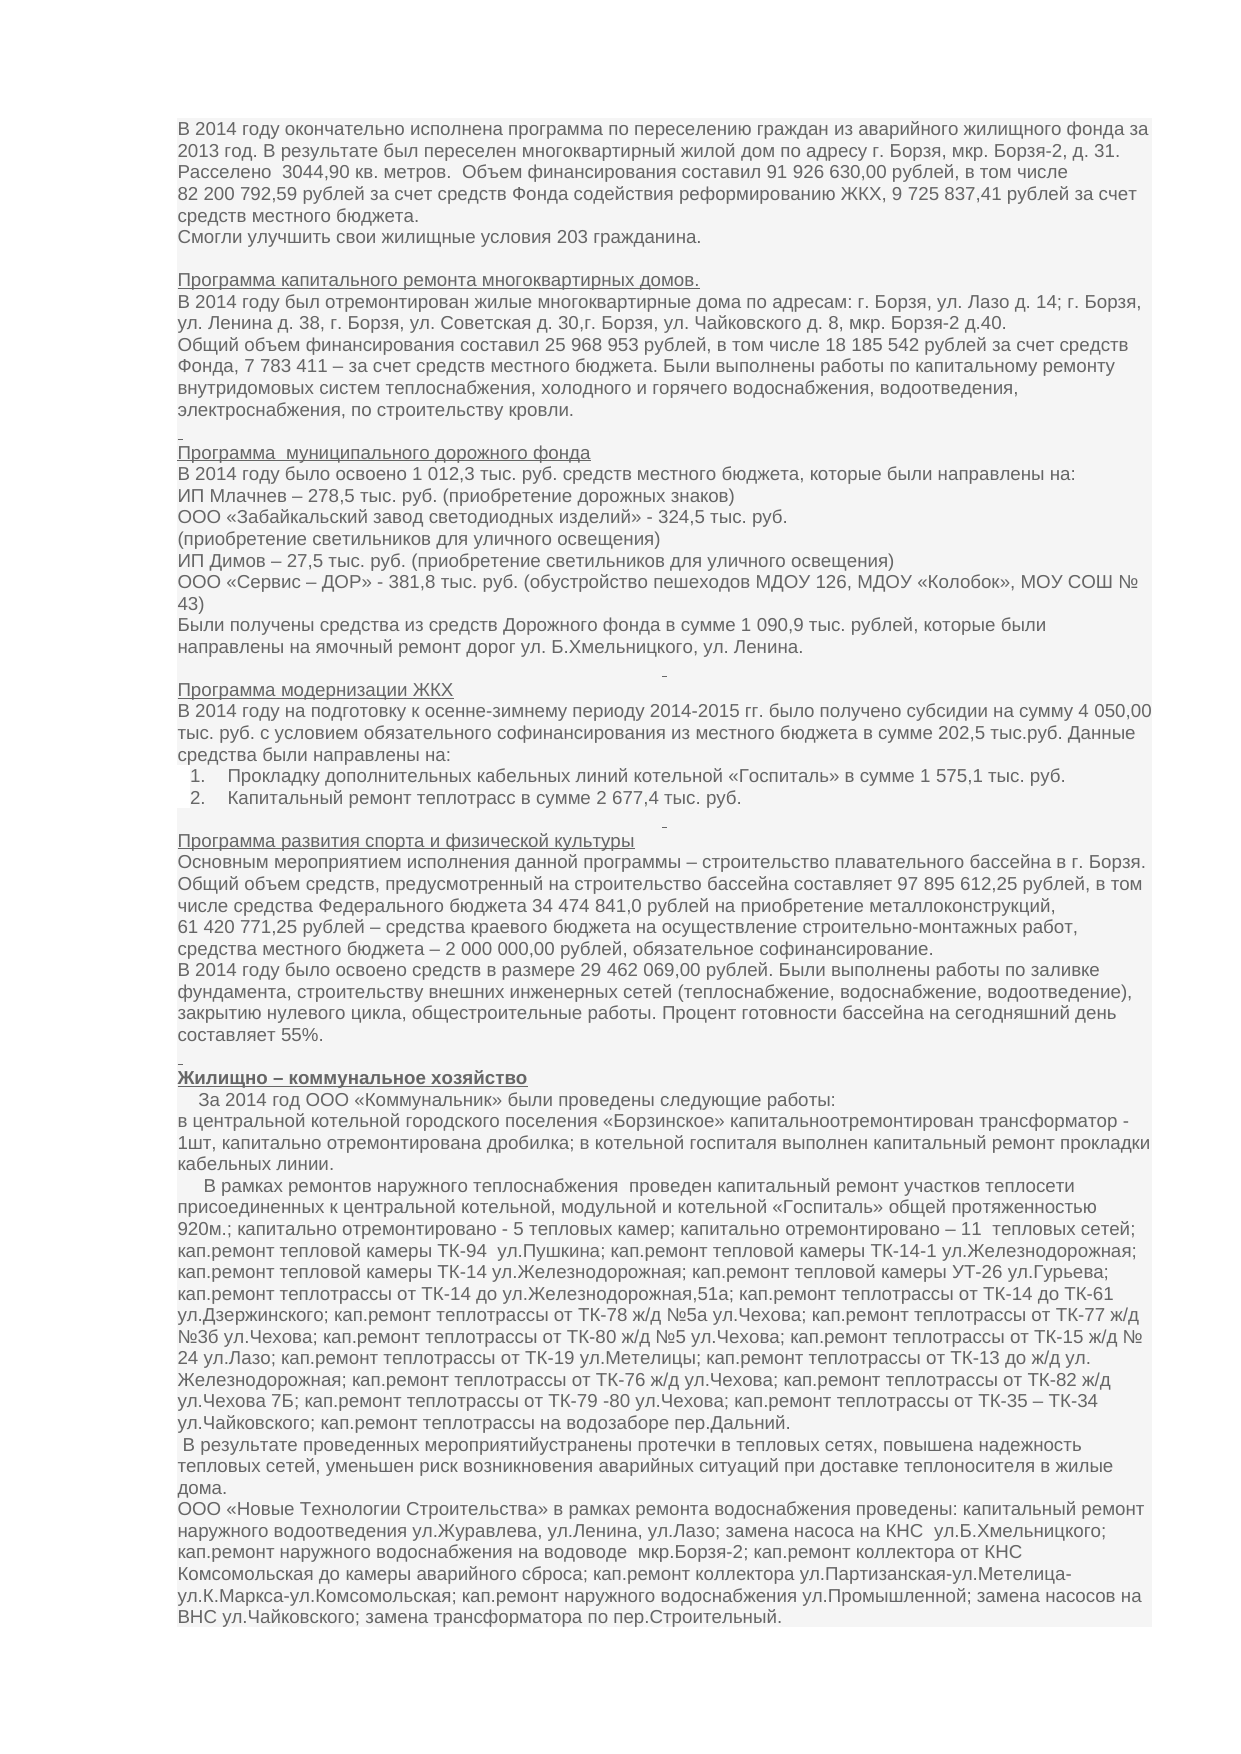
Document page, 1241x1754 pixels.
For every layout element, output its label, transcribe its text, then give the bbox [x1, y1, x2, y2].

text В 2014 году на подготовку к осенне-зимнему периоду 2014-2015 гг. было получено субсидии на сумму 4 050,00 тыс. руб. с условием обязательного софинансирования из местного бюджета в сумме 202,5 тыс.руб. Данные средства были направлены на: [177, 700, 1152, 765]
text Программа капитального ремонта многоквартирных домов. [177, 269, 1152, 291]
text ИП Млачнев – 278,5 тыс. руб. (приобретение дорожных знаков) [177, 485, 1152, 506]
text За 2014 год ООО «Коммунальник» были проведены следующие работы: [177, 1088, 1152, 1110]
text Программа развития спорта и физической культуры [177, 830, 1152, 851]
text ООО «Новые Технологии Строительства» в рамках ремонта водоснабжения проведены: капитальный ремонт наружного водоотведения ул.Журавлева, ул.Ленина, ул.Лазо; замена насоса на КНС ул.Б.Хмельницкого; кап.ремонт наружного водоснабжения на водоводе мкр.Борзя-2; кап.ремонт коллектора от КНС Комсомольская до камеры аварийного сброса; кап.ремонт коллектора ул.Партизанская-ул.Метелица-ул.К.Маркса-ул.Комсомольская; кап.ремонт наружного водоснабжения ул.Промышленной; замена насосов на ВНС ул.Чайковского; замена трансформатора по пер.Строительный. [177, 1498, 1152, 1627]
text Смогли улучшить свои жилищные условия 203 гражданина. [177, 226, 1152, 247]
text Общий объем средств, предусмотренный на строительство бассейна составляет 97 895 612,25 рублей, в том числе средства Федерального бюджета 34 474 841,0 рублей на приобретение металлоконструкций, 61 420 771,25 рублей – средства краевого бюджета на осуществление строительно-монтажных работ, средства местного бюджета – 2 000 000,00 рублей, обязательное софинансирование. [177, 873, 1152, 959]
text В результате проведенных мероприятийустранены протечки в тепловых сетях, повышена надежность тепловых сетей, уменьшен риск возникновения аварийных ситуаций при доставке теплоносителя в жилые дома. [177, 1433, 1152, 1498]
text В 2014 году был отремонтирован жилые многоквартирные дома по адресам: г. Борзя, ул. Лазо д. 14; г. Борзя, ул. Ленина д. 38, г. Борзя, ул. Советская д. 30,г. Борзя, ул. Чайковского д. 8, мкр. Борзя-2 д.40. [177, 291, 1152, 334]
text ООО «Сервис – ДОР» - 381,8 тыс. руб. (обустройство пешеходов МДОУ 126, МДОУ «Колобок», МОУ СОШ № 43) [177, 571, 1152, 614]
text Общий объем финансирования составил 25 968 953 рублей, в том числе 18 185 542 рублей за счет средств Фонда, 7 783 411 – за счет средств местного бюджета. Были выполнены работы по капитальному ремонту внутридомовых систем теплоснабжения, холодного и горячего водоснабжения, водоотведения, электроснабжения, по строительству кровли. [177, 334, 1152, 420]
text в центральной котельной городского поселения «Борзинское» капитальноотремонтирован трансформатор -1шт, капитально отремонтирована дробилка; в котельной госпиталя выполнен капитальный ремонт прокладки кабельных линии. [177, 1110, 1152, 1175]
text Были получены средства из средств Дорожного фонда в сумме 1 090,9 тыс. рублей, которые были направлены на ямочный ремонт дорог ул. Б.Хмельницкого, ул. Ленина. [177, 614, 1152, 657]
text Программа модернизации ЖКХ [177, 679, 1152, 700]
text В рамках ремонтов наружного теплоснабжения проведен капитальный ремонт участков теплосети присоединенных к центральной котельной, модульной и котельной «Госпиталь» общей протяженностью 920м.; капитально отремонтировано - 5 тепловых камер; капитально отремонтировано – 11 тепловых сетей; кап.ремонт тепловой камеры ТК-94 ул.Пушкина; кап.ремонт тепловой камеры ТК-14-1 ул.Железнодорожная; кап.ремонт тепловой камеры ТК-14 ул.Железнодорожная; кап.ремонт тепловой камеры УТ-26 ул.Гурьева; кап.ремонт теплотрассы от ТК-14 до ул.Железнодорожная,51а; кап.ремонт теплотрассы от ТК-14 до ТК-61 ул.Дзержинского; кап.ремонт теплотрассы от ТК-78 ж/д №5а ул.Чехова; кап.ремонт теплотрассы от ТК-77 ж/д №3б ул.Чехова; кап.ремонт теплотрассы от ТК-80 ж/д №5 ул.Чехова; кап.ремонт теплотрассы от ТК-15 ж/д № 24 ул.Лазо; кап.ремонт теплотрассы от ТК-19 ул.Метелицы; кап.ремонт теплотрассы от ТК-13 до ж/д ул. Железнодорожная; кап.ремонт теплотрассы от ТК-76 ж/д ул.Чехова; кап.ремонт теплотрассы от ТК-82 ж/д ул.Чехова 7Б; кап.ремонт теплотрассы от ТК-79 -80 ул.Чехова; кап.ремонт теплотрассы от ТК-35 – ТК-34 ул.Чайковского; кап.ремонт теплотрассы на водозаборе пер.Дальний. [177, 1175, 1152, 1433]
text Основным мероприятием исполнения данной программы – строительство плавательного бассейна в г. Борзя. [177, 851, 1152, 873]
text ООО «Забайкальский завод светодиодных изделий» - 324,5 тыс. руб. [177, 506, 1152, 528]
list Капитальный ремонт теплотрасс в сумме 2 677,4 тыс. руб. [190, 787, 1152, 808]
text Жилищно – коммунальное хозяйство [177, 1067, 1152, 1088]
text В 2014 году окончательно исполнена программа по переселению граждан из аварийного жилищного фонда за 2013 год. В результате был переселен многоквартирный жилой дом по адресу г. Борзя, мкр. Борзя-2, д. 31. Расселено 3044,90 кв. метров. Объем финансирования составил 91 926 630,00 рублей, в том числе 82 200 792,59 рублей за счет средств Фонда содействия реформированию ЖКХ, 9 725 837,41 рублей за счет средств местного бюджета. [177, 118, 1152, 226]
text Программа муниципального дорожного фонда [177, 442, 1152, 463]
text ИП Димов – 27,5 тыс. руб. (приобретение светильников для уличного освещения) [177, 549, 1152, 571]
text (приобретение светильников для уличного освещения) [177, 528, 1152, 549]
text В 2014 году было освоено средств в размере 29 462 069,00 рублей. Были выполнены работы по заливке фундамента, строительству внешних инженерных сетей (теплоснабжение, водоснабжение, водоотведение), закрытию нулевого цикла, общестроительные работы. Процент готовности бассейна на сегодняшний день составляет 55%. [177, 959, 1152, 1045]
text В 2014 году было освоено 1 012,3 тыс. руб. средств местного бюджета, которые были направлены на: [177, 463, 1152, 485]
list Прокладку дополнительных кабельных линий котельной «Госпиталь» в сумме 1 575,1 тыс. руб. [190, 765, 1152, 787]
